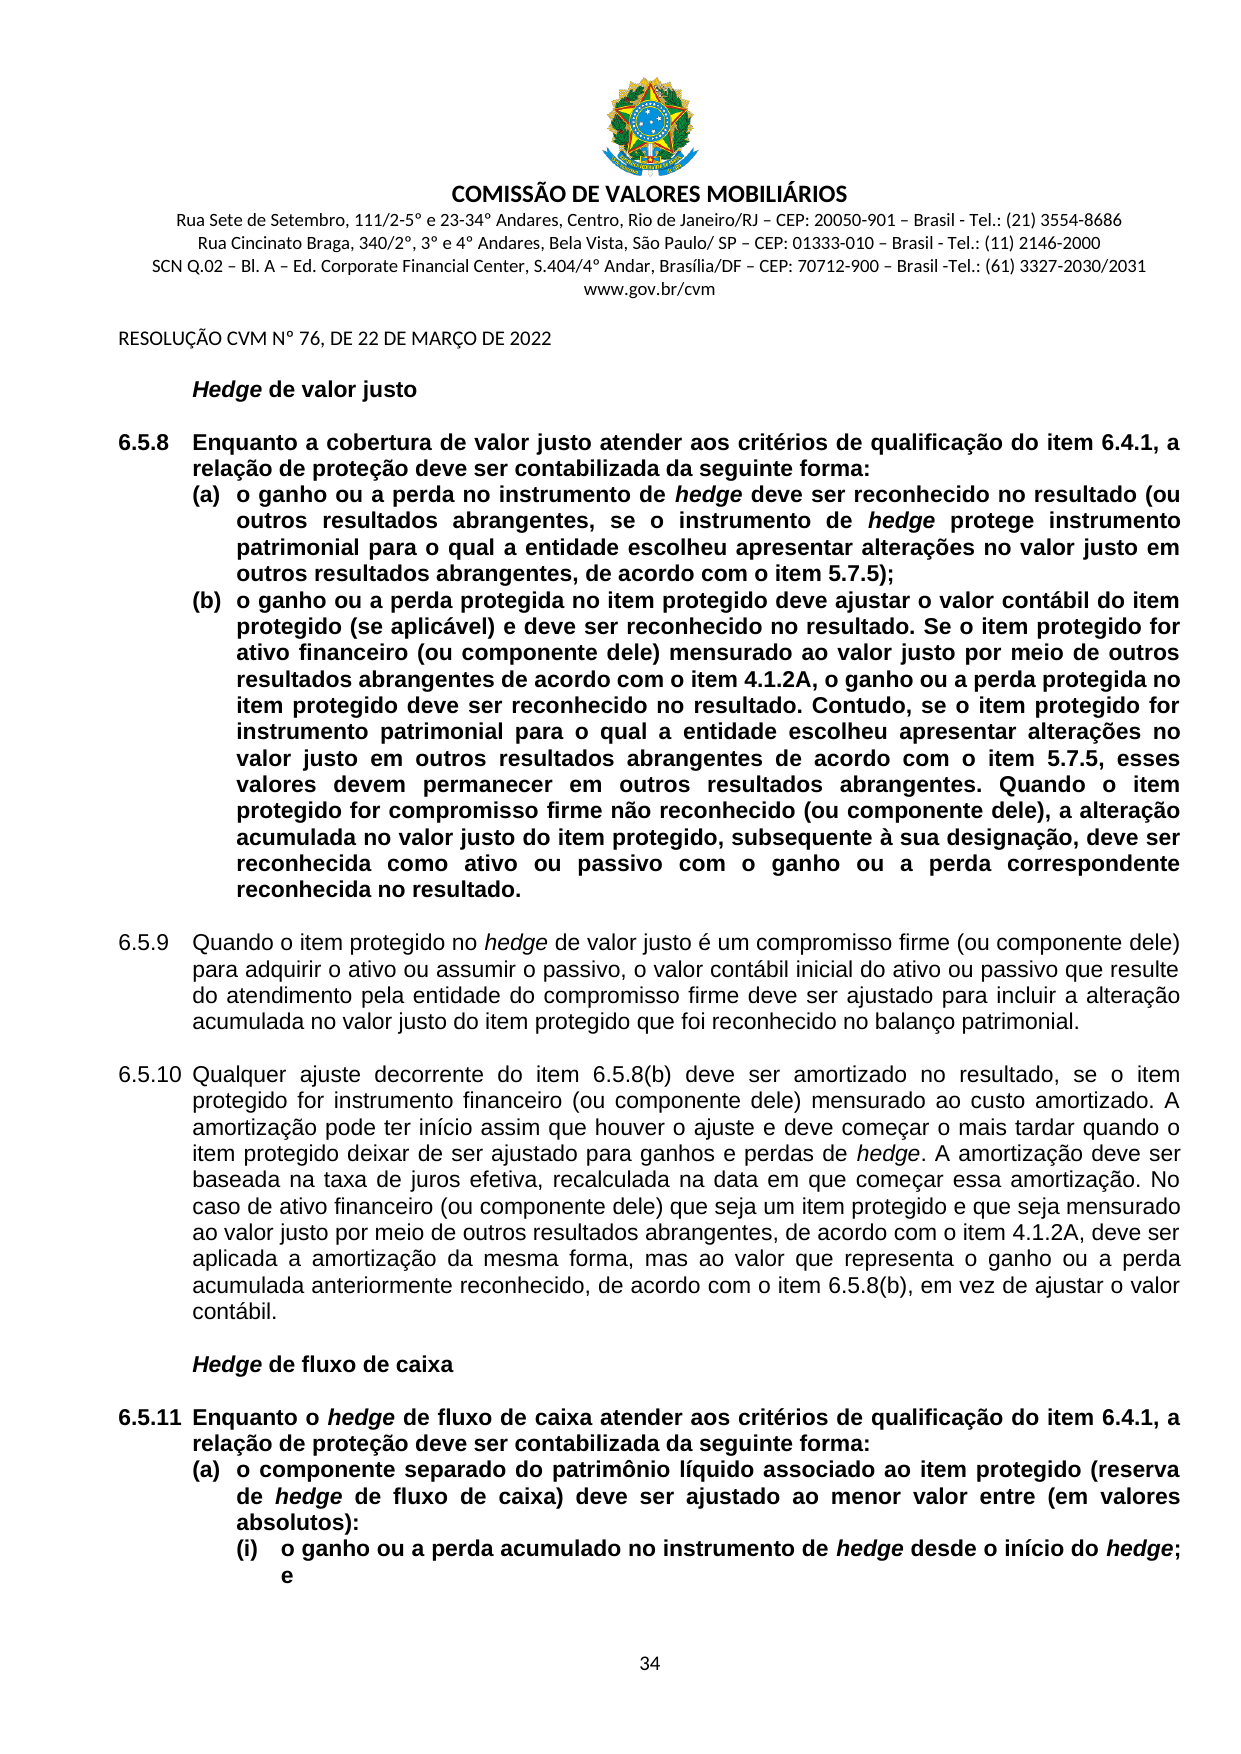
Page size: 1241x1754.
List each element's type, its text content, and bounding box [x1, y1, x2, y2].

text 6.5.10 Qualquer ajuste decorrente do item 6.5.8(b) deve ser amortizado no resultado, se o item protegido for instrumento financeiro (ou componente dele) mensurado ao custo amortizado. A amortização pode ter início assim que houver o ajuste e deve começar o mais tardar quando o item protegido deixar de ser ajustado para ganhos e perdas de hedge. A amortização deve ser baseada na taxa de juros efetiva, recalculada na data em que começar essa amortização. No caso de ativo financeiro (ou componente dele) que seja um item protegido e que seja mensurado ao valor justo por meio de outros resultados abrangentes, de acordo com o item 4.1.2A, deve ser aplicada a amortização da mesma forma, mas ao valor que representa o ganho ou a perda acumulada anteriormente reconhecido, de acordo com o item 6.5.8(b), em vez de ajustar o valor contábil. [118, 1061, 1181, 1324]
text (a) o ganho ou a perda no instrumento de hedge deve ser reconhecido no resultado (ou outros resultados abrangentes, se o instrumento de hedge protege instrumento patrimonial para o qual a entidade escolheu apresentar alterações no valor justo em outros resultados abrangentes, de acordo com o item 5.7.5); [192, 481, 1181, 587]
text (i) o ganho ou a perda acumulado no instrumento de hedge desde o início do hedge; e [236, 1535, 1181, 1588]
text Hedge de valor justo [192, 376, 1181, 402]
text Hedge de fluxo de caixa [192, 1351, 1181, 1377]
picture [598, 75, 702, 179]
text 6.5.11 Enquanto o hedge de fluxo de caixa atender aos critérios de qualificação do item 6.4.1, a relação de proteção deve ser contabilizada da seguinte forma: [118, 1403, 1181, 1456]
text (a) o componente separado do patrimônio líquido associado ao item protegido (reserva de hedge de fluxo de caixa) deve ser ajustado ao menor valor entre (em valores absolutos): [192, 1456, 1181, 1535]
text (b) o ganho ou a perda protegida no item protegido deve ajustar o valor contábil do item protegido (se aplicável) e deve ser reconhecido no resultado. Se o item protegido for ativo financeiro (ou componente dele) mensurado ao valor justo por meio de outros resultados abrangentes de acordo com o item 4.1.2A, o ganho ou a perda protegida no item protegido deve ser reconhecido no resultado. Contudo, se o item protegido for instrumento patrimonial para o qual a entidade escolheu apresentar alterações no valor justo em outros resultados abrangentes de acordo com o item 5.7.5, esses valores devem permanecer em outros resultados abrangentes. Quando o item protegido for compromisso firme não reconhecido (ou componente dele), a alteração acumulada no valor justo do item protegido, subsequente à sua designação, deve ser reconhecida como ativo ou passivo com o ganho ou a perda correspondente reconhecida no resultado. [192, 587, 1181, 903]
text 6.5.9 Quando o item protegido no hedge de valor justo é um compromisso firme (ou componente dele) para adquirir o ativo ou assumir o passivo, o valor contábil inicial do ativo ou passivo que resulte do atendimento pela entidade do compromisso firme deve ser ajustado para incluir a alteração acumulada no valor justo do item protegido que foi reconhecido no balanço patrimonial. [118, 929, 1181, 1034]
text 6.5.8 Enquanto a cobertura de valor justo atender aos critérios de qualificação do item 6.4.1, a relação de proteção deve ser contabilizada da seguinte forma: [118, 428, 1181, 481]
